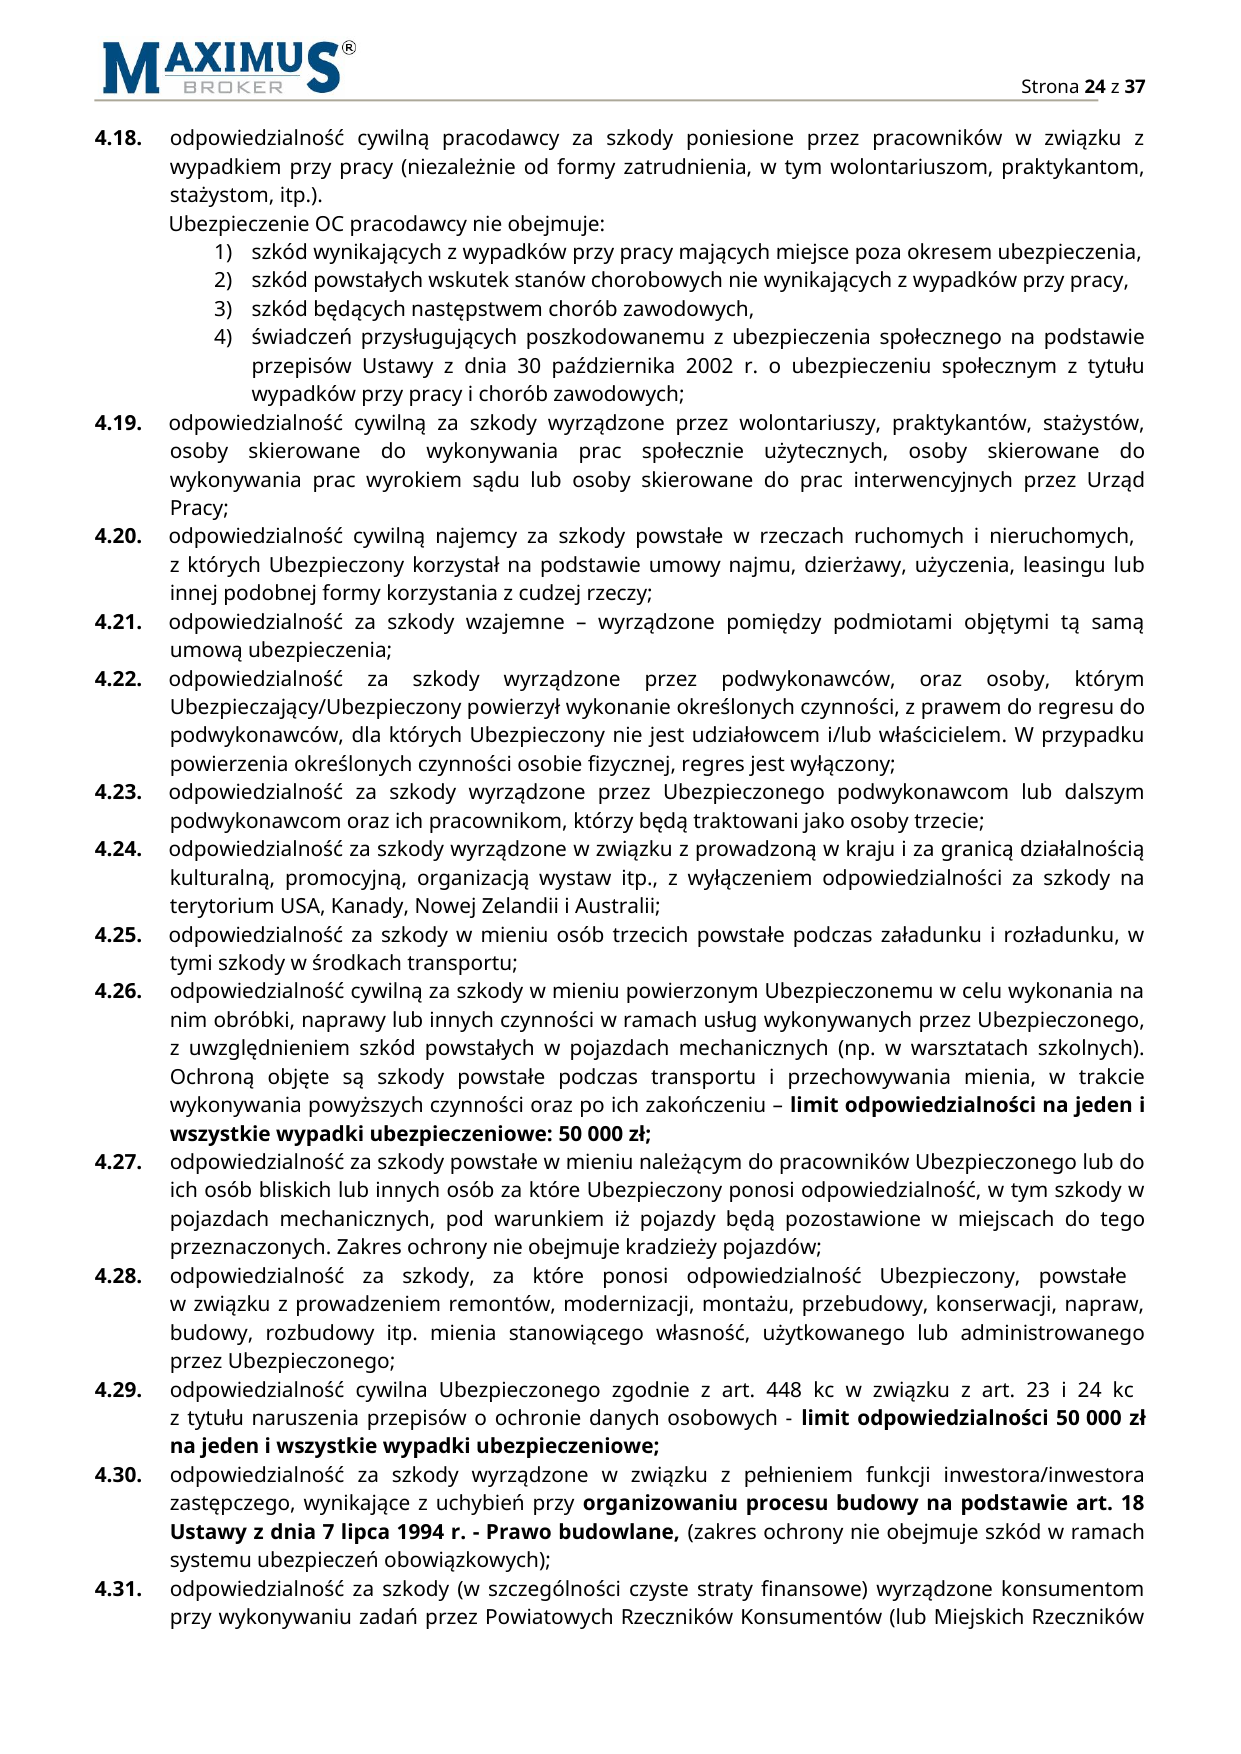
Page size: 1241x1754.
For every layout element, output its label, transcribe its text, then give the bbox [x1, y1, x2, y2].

list odpowiedzialność za szkody wyrządzone przez Ubezpieczonego podwykonawcom lub dalszym podwykonawcom oraz ich pracownikom, którzy będą traktowani jako osoby trzecie; [94, 777, 1146, 834]
list szkód powstałych wskutek stanów chorobowych nie wynikających z wypadków przy pracy, [214, 266, 1146, 294]
list odpowiedzialność za szkody wzajemne – wyrządzone pomiędzy podmiotami objętymi tą samą umową ubezpieczenia; [94, 607, 1146, 664]
list odpowiedzialność za szkody powstałe w mieniu należącym do pracowników Ubezpieczonego lub do ich osób bliskich lub innych osób za które Ubezpieczony ponosi odpowiedzialność, w tym szkody w pojazdach mechanicznych, pod warunkiem iż pojazdy będą pozostawione w miejscach do tego przeznaczonych. Zakres ochrony nie obejmuje kradzieży pojazdów; [94, 1147, 1146, 1261]
list szkód wynikających z wypadków przy pracy mających miejsce poza okresem ubezpieczenia, [214, 237, 1146, 266]
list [94, 1574, 1146, 1631]
list szkód będących następstwem chorób zawodowych, [214, 294, 1146, 322]
list świadczeń przysługujących poszkodowanemu z ubezpieczenia społecznego na podstawie przepisów Ustawy z dnia 30 października 2002 r. o ubezpieczeniu społecznym z tytułu wypadków przy pracy i chorób zawodowych; [214, 322, 1146, 408]
list odpowiedzialność za szkody, za które ponosi odpowiedzialność Ubezpieczony, powstałe w związku z prowadzeniem remontów, modernizacji, montażu, przebudowy, konserwacji, napraw, budowy, rozbudowy itp. mienia stanowiącego własność, użytkowanego lub administrowanego przez Ubezpieczonego; [94, 1261, 1146, 1375]
list odpowiedzialność cywilna Ubezpieczonego zgodnie z art. 448 kc w związku z art. 23 i 24 kc z tytułu naruszenia przepisów o ochronie danych osobowych - limit odpowiedzialności 50 000 zł na jeden i wszystkie wypadki ubezpieczeniowe; [94, 1375, 1146, 1460]
list odpowiedzialność za szkody w mieniu osób trzecich powstałe podczas załadunku i rozładunku, w tymi szkody w środkach transportu; [94, 920, 1146, 977]
list odpowiedzialność cywilną pracodawcy za szkody poniesione przez pracowników w związku z wypadkiem przy pracy (niezależnie od formy zatrudnienia, w tym wolontariuszom, praktykantom, stażystom, itp.). [94, 123, 1146, 209]
list odpowiedzialność cywilną najemcy za szkody powstałe w rzeczach ruchomych i nieruchomych, z których Ubezpieczony korzystał na podstawie umowy najmu, dzierżawy, użyczenia, leasingu lub innej podobnej formy korzystania z cudzej rzeczy; [94, 522, 1146, 607]
list odpowiedzialność cywilną za szkody w mieniu powierzonym Ubezpieczonemu w celu wykonania na nim obróbki, naprawy lub innych czynności w ramach usług wykonywanych przez Ubezpieczonego, z uwzględnieniem szkód powstałych w pojazdach mechanicznych (np. w warsztatach szkolnych). Ochroną objęte są szkody powstałe podczas transportu i przechowywania mienia, w trakcie wykonywania powyższych czynności oraz po ich zakończeniu – limit odpowiedzialności na jeden i wszystkie wypadki ubezpieczeniowe: 50 000 zł; [94, 977, 1146, 1147]
text Ubezpieczenie OC pracodawcy nie obejmuje: [168, 209, 1146, 237]
list odpowiedzialność cywilną za szkody wyrządzone przez wolontariuszy, praktykantów, stażystów, osoby skierowane do wykonywania prac społecznie użytecznych, osoby skierowane do wykonywania prac wyrokiem sądu lub osoby skierowane do prac interwencyjnych przez Urząd Pracy; [94, 408, 1146, 522]
list odpowiedzialność za szkody wyrządzone przez podwykonawców, oraz osoby, którym Ubezpieczający/Ubezpieczony powierzył wykonanie określonych czynności, z prawem do regresu do podwykonawców, dla których Ubezpieczony nie jest udziałowcem i/lub właścicielem. W przypadku powierzenia określonych czynności osobie fizycznej, regres jest wyłączony; [94, 664, 1146, 777]
list odpowiedzialność za szkody wyrządzone w związku z prowadzoną w kraju i za granicą działalnością kulturalną, promocyjną, organizacją wystaw itp., z wyłączeniem odpowiedzialności za szkody na terytorium USA, Kanady, Nowej Zelandii i Australii; [94, 834, 1146, 920]
list odpowiedzialność za szkody wyrządzone w związku z pełnieniem funkcji inwestora/inwestora zastępczego, wynikające z uchybień przy organizowaniu procesu budowy na podstawie art. 18 Ustawy z dnia 7 lipca 1994 r. - Prawo budowlane, (zakres ochrony nie obejmuje szkód w ramach systemu ubezpieczeń obowiązkowych); [94, 1460, 1146, 1574]
picture [97, 36, 362, 98]
